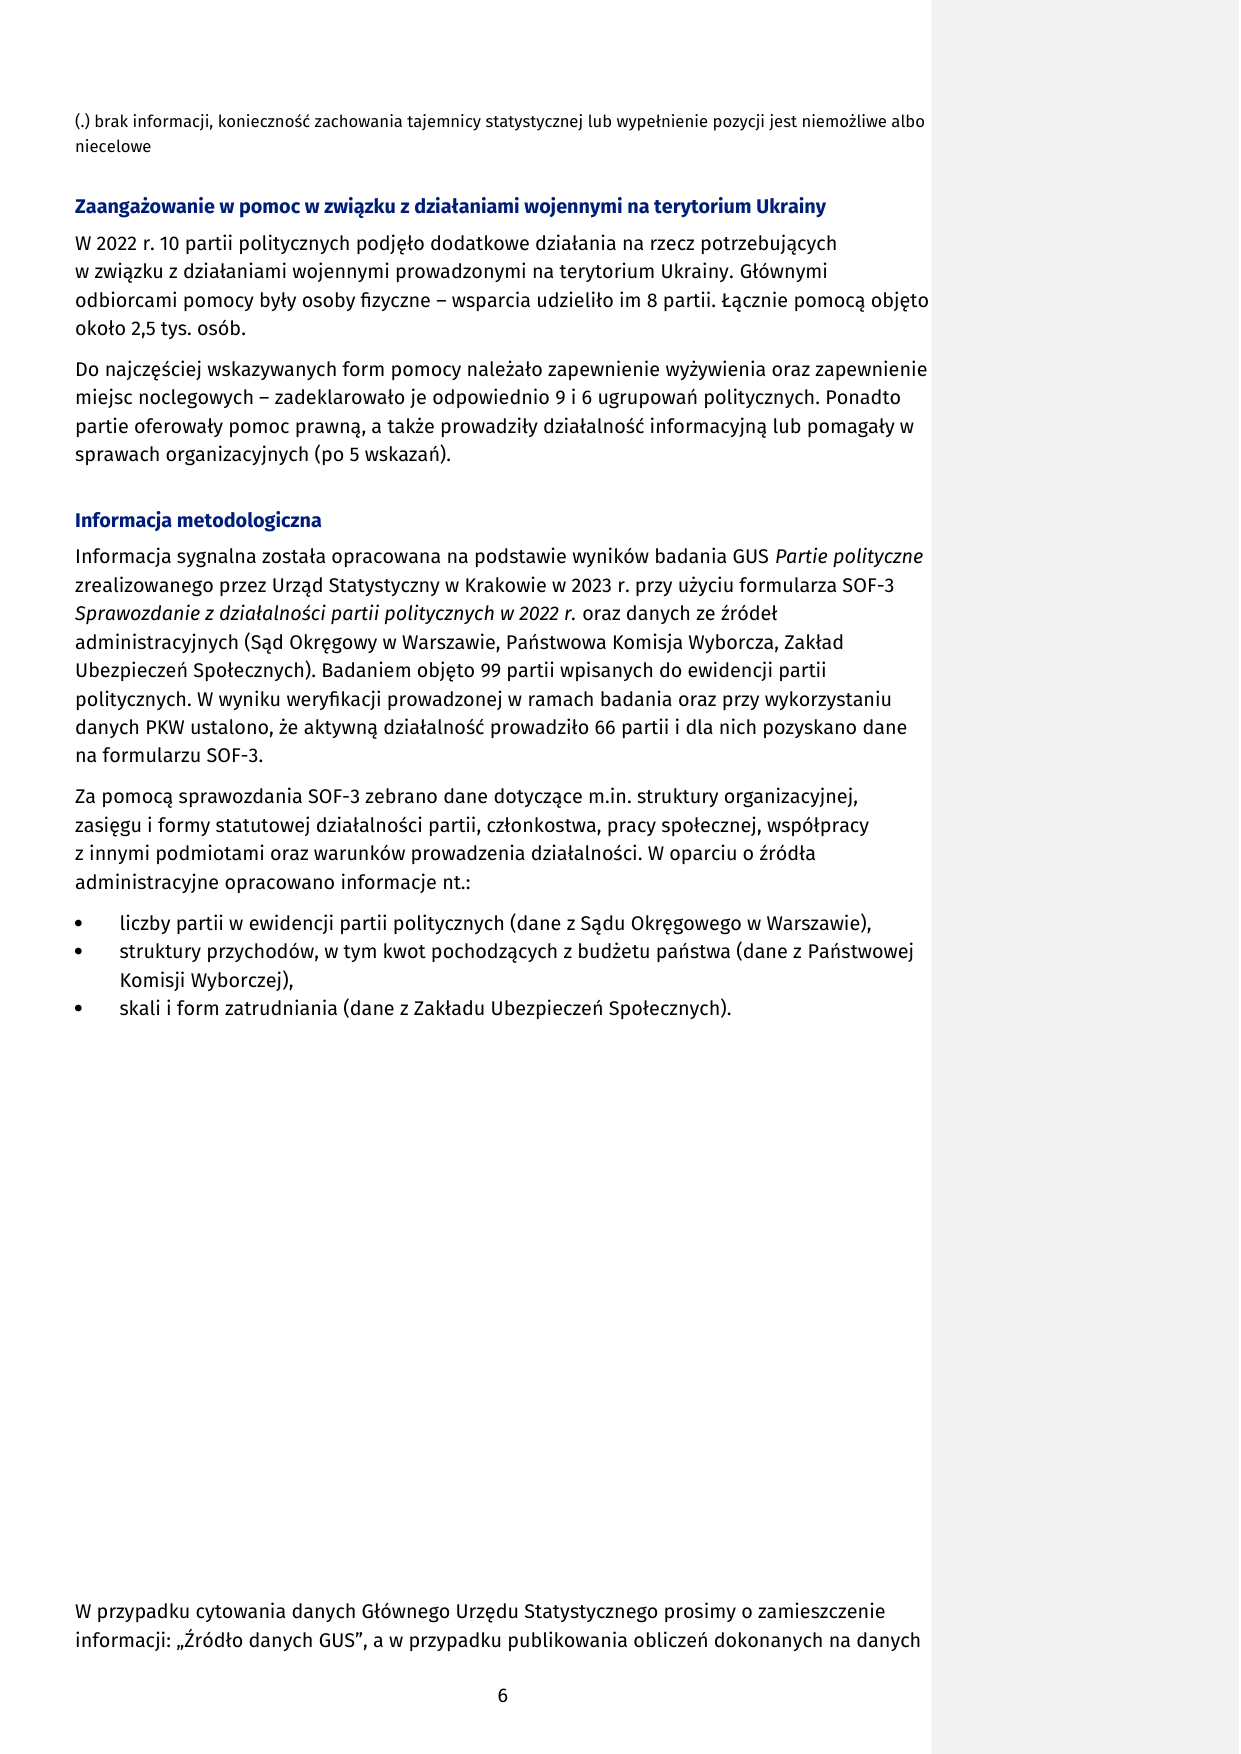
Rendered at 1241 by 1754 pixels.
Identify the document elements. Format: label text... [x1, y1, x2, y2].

text Informacja sygnalna została opracowana na podstawie wyników badania GUS Partie polityczne zrealizowanego przez Urząd Statystyczny w Krakowie w 2023 r. przy użyciu formularza SOF-3 Sprawozdanie z działalności partii politycznych w 2022 r. oraz danych ze źródeł administracyjnych (Sąd Okręgowy w Warszawie, Państwowa Komisja Wyborcza, Zakład Ubezpieczeń Społecznych). Badaniem objęto 99 partii wpisanych do ewidencji partii politycznych. W wyniku weryfikacji prowadzonej w ramach badania oraz przy wykorzystaniu danych PKW ustalono, że aktywną działalność prowadziło 66 partii i dla nich pozyskano dane na formularzu SOF-3. [75, 545, 930, 768]
text (.) brak informacji, konieczność zachowania tajemnicy statystycznej lub wypełnienie pozycji jest niemożliwe albo niecelowe [75, 108, 930, 158]
text Zaangażowanie w pomoc w związku z działaniami wojennymi na terytorium Ukrainy [75, 195, 930, 219]
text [75, 1600, 930, 1652]
text W 2022 r. 10 partii politycznych podjęło dodatkowe działania na rzecz potrzebujących w związku z działaniami wojennymi prowadzonymi na terytorium Ukrainy. Głównymi odbiorcami pomocy były osoby fizyczne – wsparcia udzieliło im 8 partii. Łącznie pomocą objęto około 2,5 tys. osób. [75, 232, 930, 341]
text Za pomocą sprawozdania SOF-3 zebrano dane dotyczące m.in. struktury organizacyjnej, zasięgu i formy statutowej działalności partii, członkostwa, pracy społecznej, współpracy z innymi podmiotami oraz warunków prowadzenia działalności. W oparciu o źródła administracyjne opracowano informacje nt.: [75, 785, 930, 894]
list struktury przychodów, w tym kwot pochodzących z budżetu państwa (dane z Państwowej Komisji Wyborczej), [75, 940, 930, 992]
text Do najczęściej wskazywanych form pomocy należało zapewnienie wyżywienia oraz zapewnienie miejsc noclegowych – zadeklarowało je odpowiednio 9 i 6 ugrupowań politycznych. Ponadto partie oferowały pomoc prawną, a także prowadziły działalność informacyjną lub pomagały w sprawach organizacyjnych (po 5 wskazań). [75, 358, 930, 467]
list liczby partii w ewidencji partii politycznych (dane z Sądu Okręgowego w Warszawie), [75, 912, 930, 935]
list skali i form zatrudniania (dane z Zakładu Ubezpieczeń Społecznych). [75, 997, 930, 1021]
text Informacja metodologiczna [75, 509, 930, 533]
